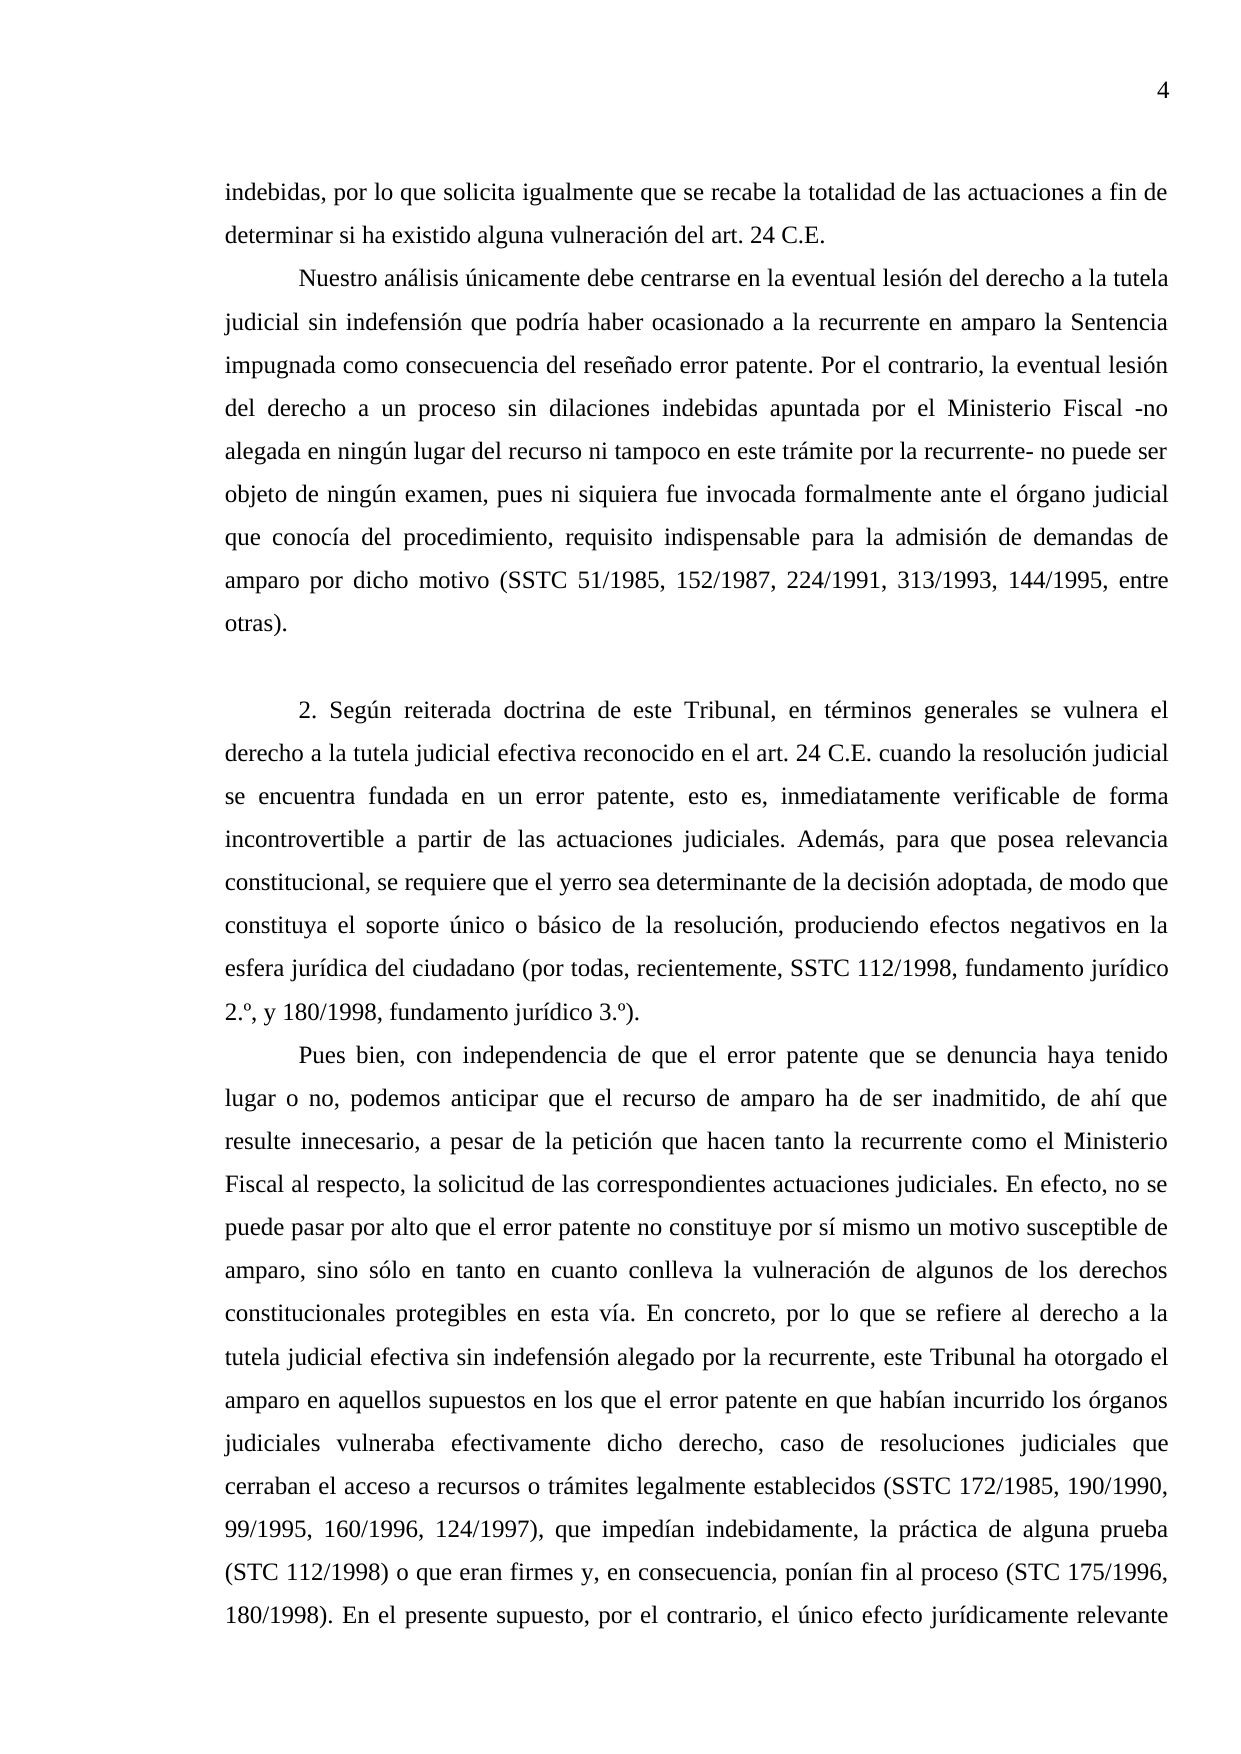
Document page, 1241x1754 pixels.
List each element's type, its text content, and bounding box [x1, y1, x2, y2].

text 2. Según reiterada doctrina de este Tribunal, en términos generales se vulnera el derecho a la tutela judicial efectiva reconocido en el art. 24 C.E. cuando la resolución judicial se encuentra fundada en un error patente, esto es, inmediatamente verificable de forma incontrovertible a partir de las actuaciones judiciales. Además, para que posea relevancia constitucional, se requiere que el yerro sea determinante de la decisión adoptada, de modo que constituya el soporte único o básico de la resolución, produciendo efectos negativos en la esfera jurídica del ciudadano (por todas, recientemente, SSTC 112/1998, fundamento jurídico 2.º, y 180/1998, fundamento jurídico 3.º). [224, 695, 1169, 1025]
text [224, 1040, 1169, 1629]
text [224, 177, 1169, 249]
text Nuestro análisis únicamente debe centrarse en la eventual lesión del derecho a la tutela judicial sin indefensión que podría haber ocasionado a la recurrente en amparo la Sentencia impugnada como consecuencia del reseñado error patente. Por el contrario, la eventual lesión del derecho a un proceso sin dilaciones indebidas apuntada por el Ministerio Fiscal -no alegada en ningún lugar del recurso ni tampoco en este trámite por la recurrente- no puede ser objeto de ningún examen, pues ni siquiera fue invocada formalmente ante el órgano judicial que conocía del procedimiento, requisito indispensable para la admisión de demandas de amparo por dicho motivo (SSTC 51/1985, 152/1987, 224/1991, 313/1993, 144/1995, entre otras). [224, 263, 1169, 637]
